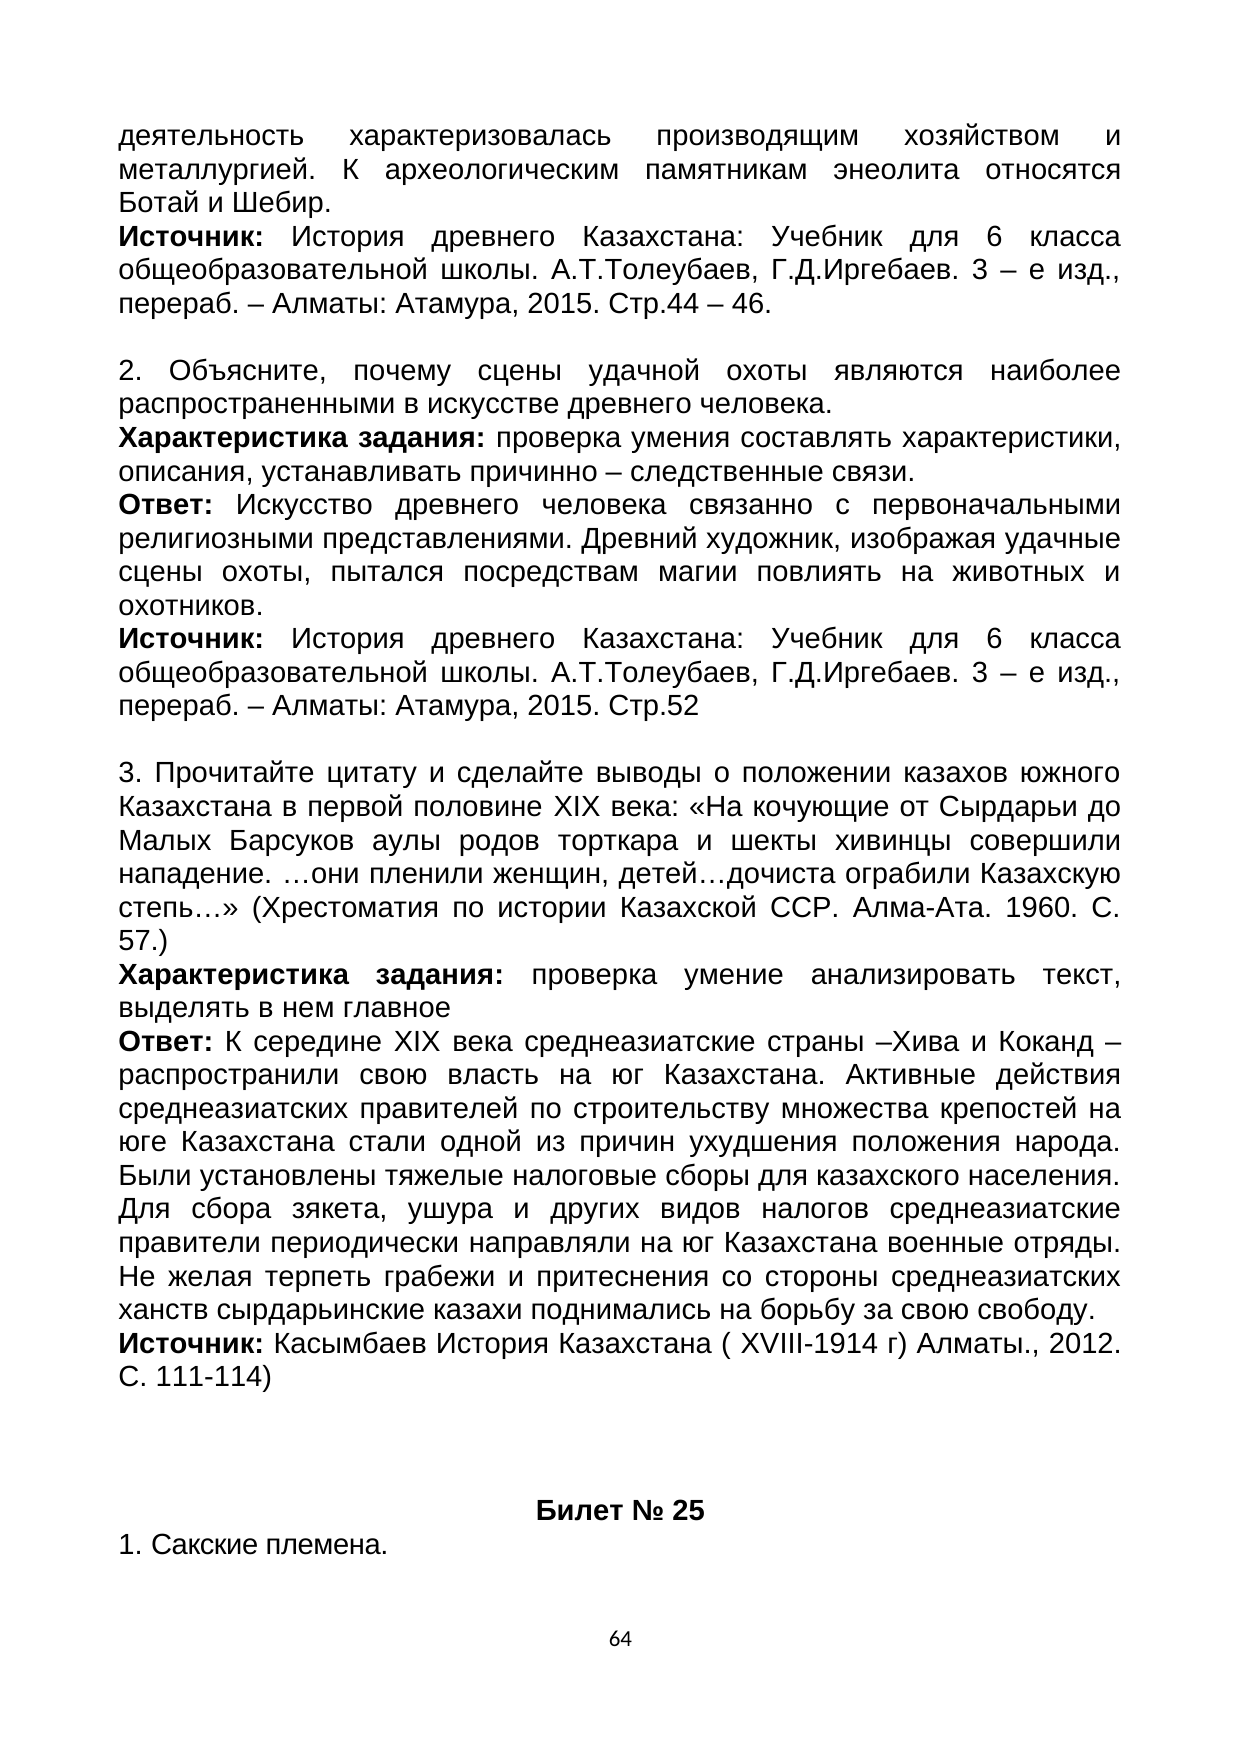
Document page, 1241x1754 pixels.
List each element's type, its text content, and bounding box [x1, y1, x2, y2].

text Билет № 25 [118, 1493, 1122, 1527]
text Источник: История древнего Казахстана: Учебник для 6 класса общеобразовательной школы. А.Т.Толеубаев, Г.Д.Иргебаев. 3 – е изд., перераб. – Алматы: Атамура, 2015. Стр.52 [118, 621, 1122, 722]
text Ответ: Искусство древнего человека связанно с первоначальными религиозными представлениями. Древний художник, изображая удачные сцены охоты, пытался посредствам магии повлиять на животных и охотников. [118, 487, 1122, 621]
text 1. Сакские племена. [118, 1527, 1122, 1560]
text Ответ: К середине XIX века среднеазиатские страны –Хива и Коканд – распространили свою власть на юг Казахстана. Активные действия среднеазиатских правителей по строительству множества крепостей на юге Казахстана стали одной из причин ухудшения положения народа. Были установлены тяжелые налоговые сборы для казахского населения. Для сбора зякета, ушура и других видов налогов среднеазиатские правители периодически направляли на юг Казахстана военные отряды. Не желая терпеть грабежи и притеснения со стороны среднеазиатских ханств сырдарьинские казахи поднимались на борьбу за свою свободу. [118, 1024, 1122, 1326]
text 2. Объясните, почему сцены удачной охоты являются наиболее распространенными в искусстве древнего человека. [118, 353, 1122, 420]
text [118, 118, 1122, 219]
text Источник: Касымбаев История Казахстана ( XVIII-1914 г) Алматы., 2012. С. 111-114) [118, 1326, 1122, 1393]
text 3. Прочитайте цитату и сделайте выводы о положении казахов южного Казахстана в первой половине XIX века: «На кочующие от Сырдарьи до Малых Барсуков аулы родов торткара и шекты хивинцы совершили нападение. …они пленили женщин, детей…дочиста ограбили Казахскую степь…» (Хрестоматия по истории Казахской ССР. Алма-Ата. 1960. С. 57.) [118, 755, 1122, 957]
text Источник: История древнего Казахстана: Учебник для 6 класса общеобразовательной школы. А.Т.Толеубаев, Г.Д.Иргебаев. 3 – е изд., перераб. – Алматы: Атамура, 2015. Стр.44 – 46. [118, 219, 1122, 319]
text Характеристика задания: проверка умения составлять характеристики, описания, устанавливать причинно – следственные связи. [118, 420, 1122, 487]
text Характеристика задания: проверка умение анализировать текст, выделять в нем главное [118, 957, 1122, 1024]
